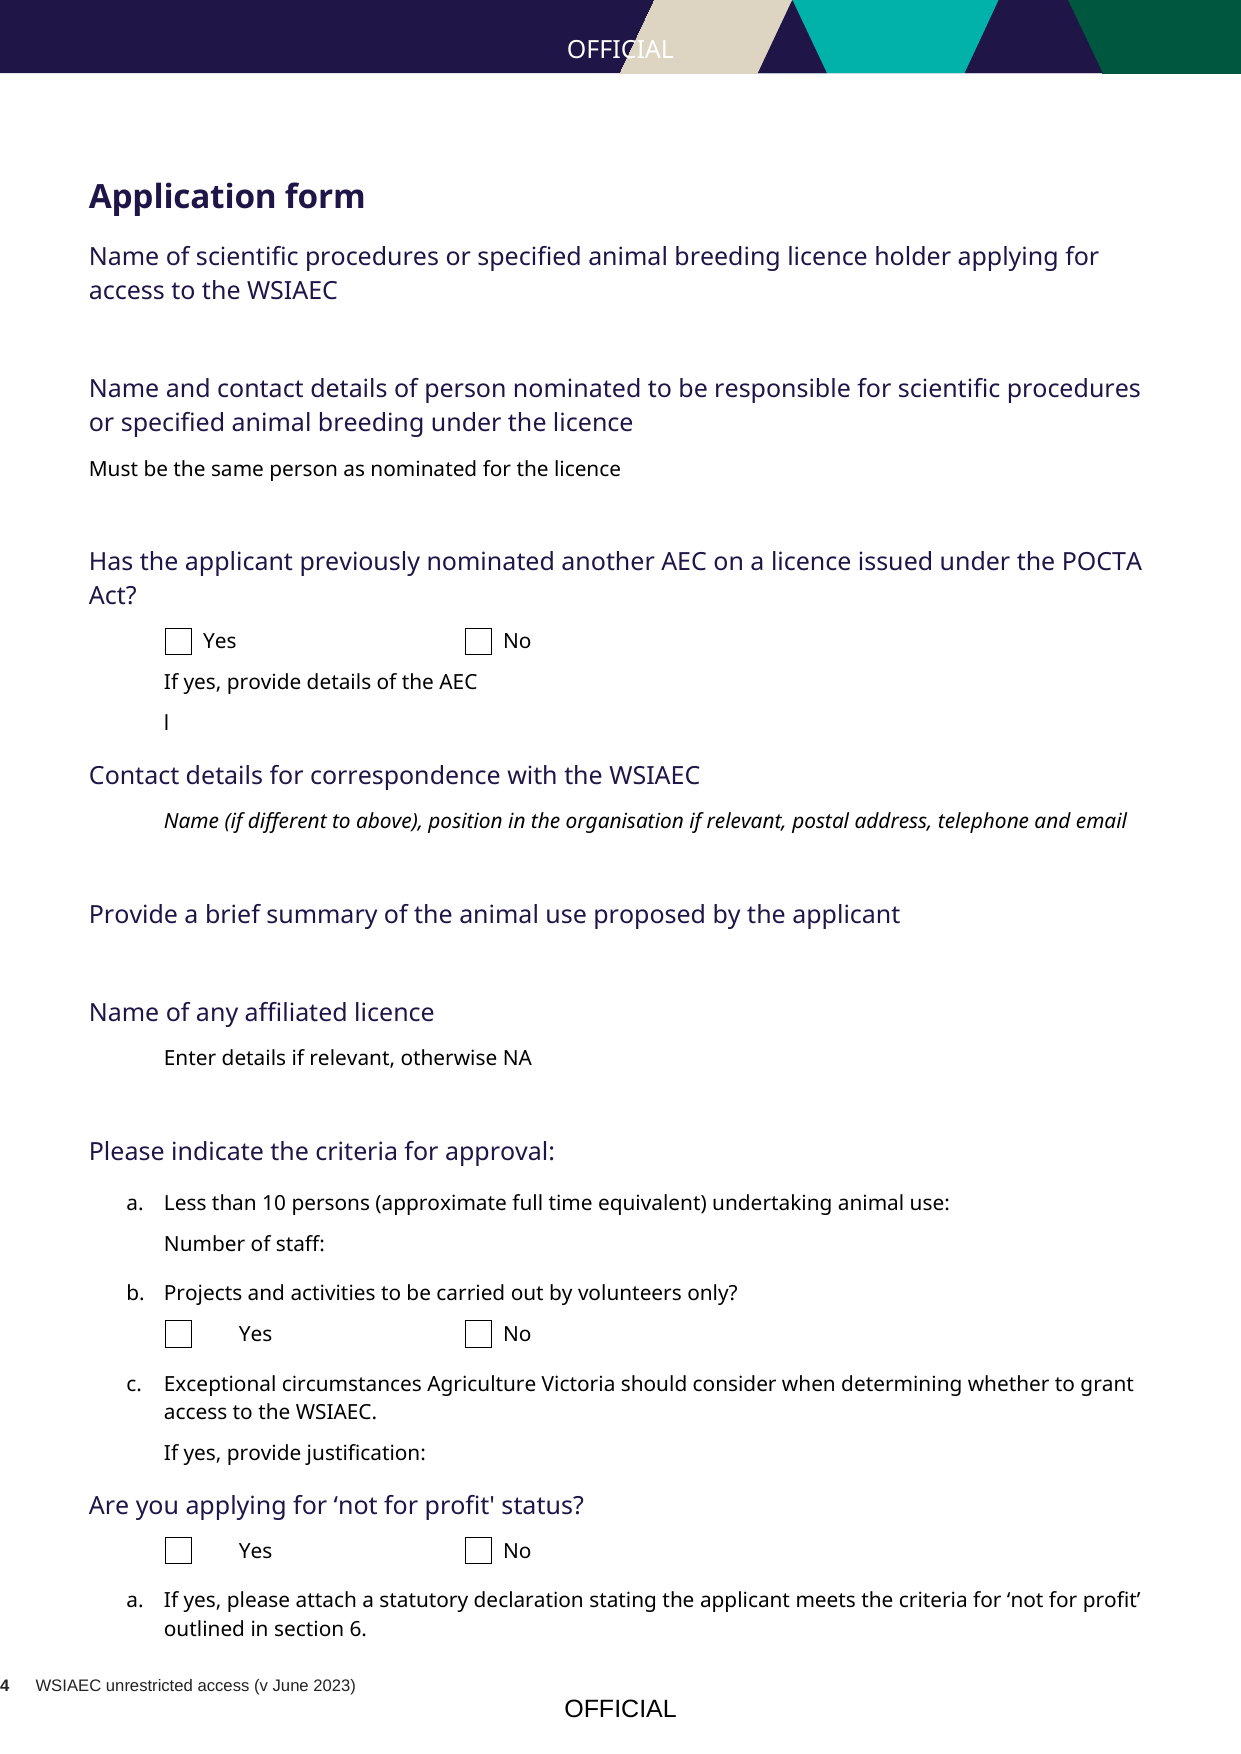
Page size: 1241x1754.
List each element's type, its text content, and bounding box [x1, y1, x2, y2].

list Exceptional circumstances Agriculture Victoria should consider when determining whether to grant access to the WSIAEC. [126, 1369, 1152, 1426]
list Projects and activities to be carried out by volunteers only? [126, 1278, 1152, 1307]
list Name (if different to above), position in the organisation if relevant, postal address, telephone and email [164, 806, 1152, 835]
text Yes No [89, 627, 1152, 655]
subtitle Are you applying for ‘not for profit' status? [89, 1487, 1152, 1521]
text l [89, 708, 1152, 737]
subtitle Contact details for correspondence with the WSIAEC [89, 758, 1152, 792]
subtitle Name of any affiliated licence [89, 994, 1152, 1028]
text If yes, provide details of the AEC [89, 667, 1152, 696]
text Number of staff: [89, 1229, 1152, 1258]
subtitle Provide a brief summary of the animal use proposed by the applicant [89, 897, 1152, 931]
subtitle Name of scientific procedures or specified animal breeding licence holder applying for access to the WSIAEC [89, 239, 1152, 307]
subtitle Has the applicant previously nominated another AEC on a licence issued under the POCTA Act? [89, 544, 1152, 612]
text Must be the same person as nominated for the licence [89, 454, 1152, 482]
text Enter details if relevant, otherwise NA [89, 1043, 1152, 1072]
list Less than 10 persons (approximate full time equivalent) undertaking animal use: [126, 1188, 1152, 1217]
text If yes, provide justification: [89, 1438, 1152, 1466]
subtitle Please indicate the criteria for approval: [89, 1133, 1152, 1167]
subtitle Name and contact details of person nominated to be responsible for scientific procedures or specified animal breeding under the licence [89, 371, 1152, 439]
text Yes No [89, 1536, 1152, 1564]
subtitle Application form [89, 173, 1152, 218]
text Yes No [89, 1319, 1152, 1348]
list If yes, please attach a statutory declaration stating the applicant meets the criteria for ‘not for profit’ outlined in section 6. [126, 1585, 1152, 1642]
